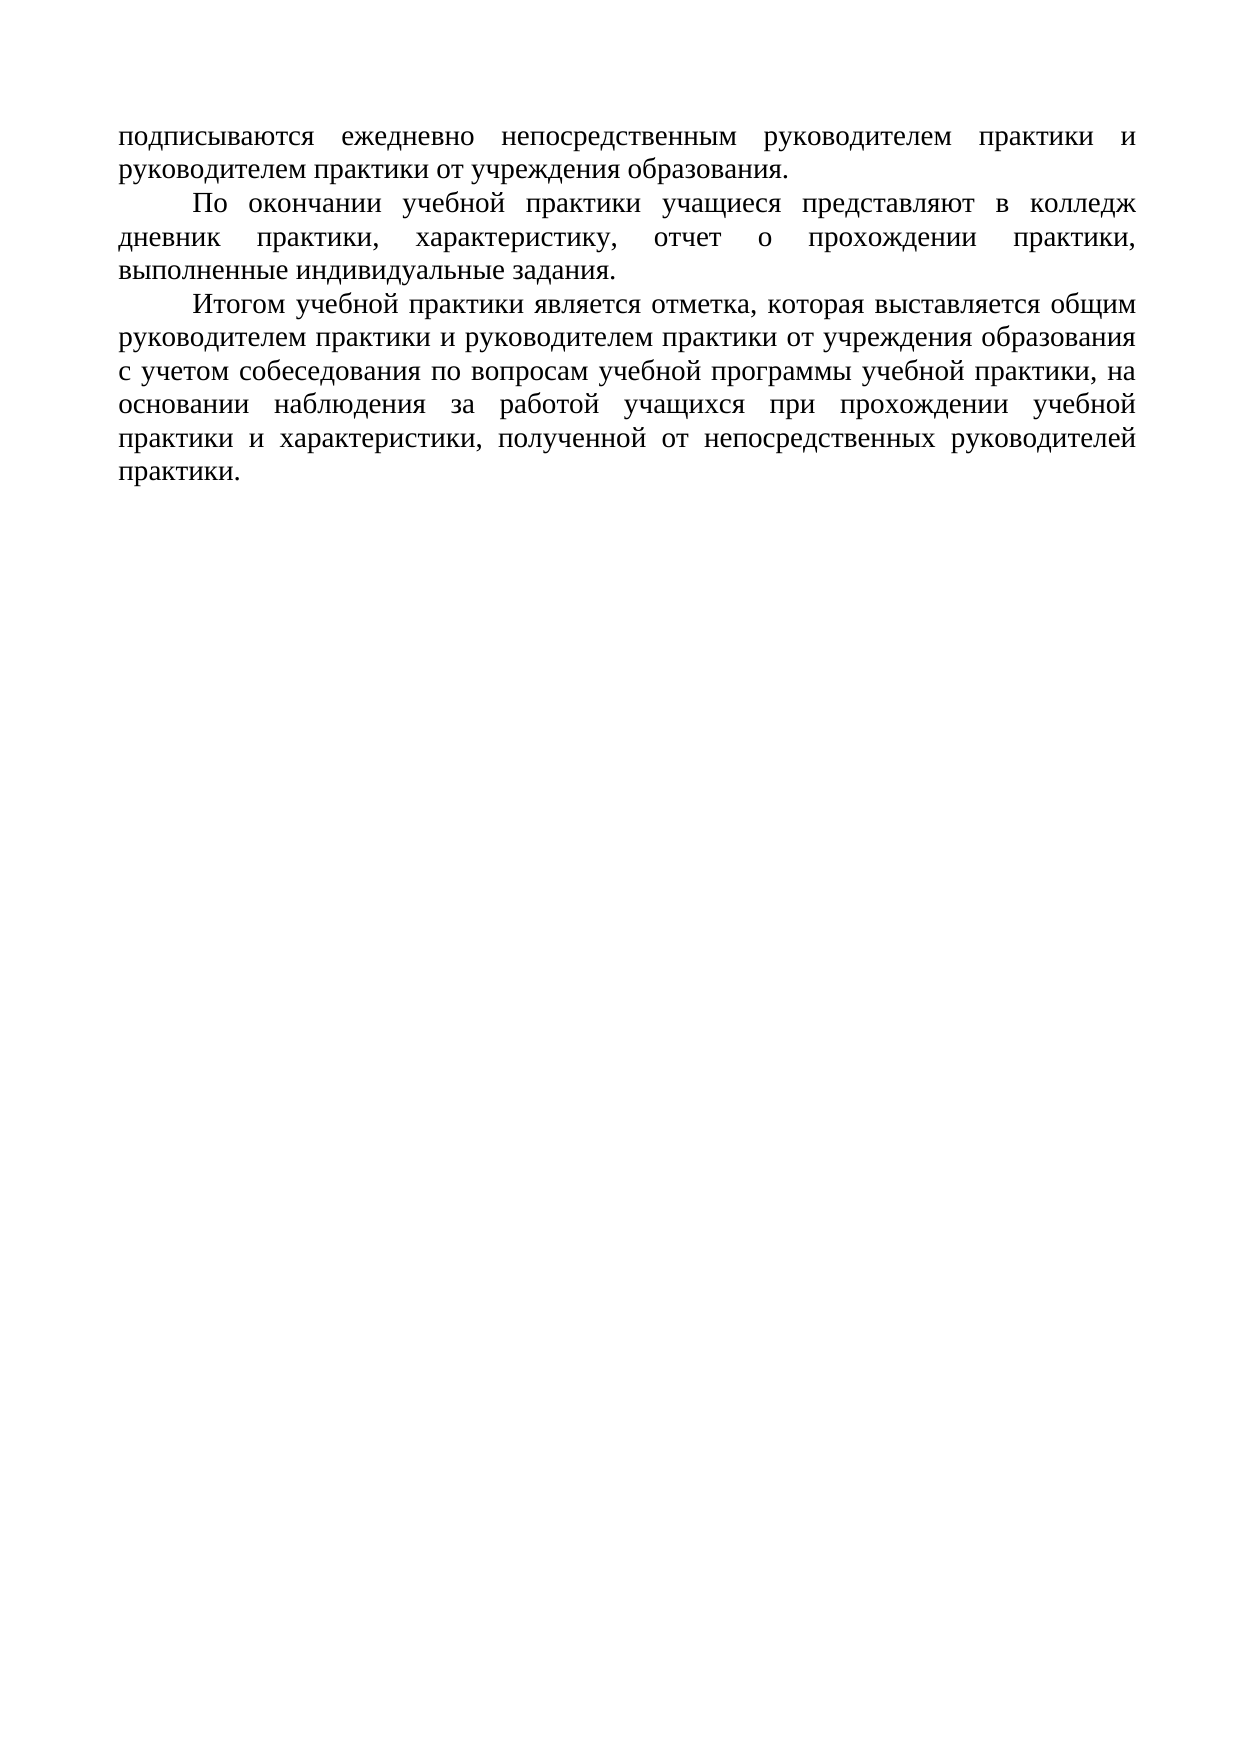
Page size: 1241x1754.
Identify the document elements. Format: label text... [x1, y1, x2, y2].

text Итогом учебной практики является отметка, которая выставляется общим руководителем практики и руководителем практики от учреждения образования с учетом собеседования по вопросам учебной программы учебной практики, на основании наблюдения за работой учащихся при прохождении учебной практики и характеристики, полученной от непосредственных руководителей практики. [118, 286, 1137, 487]
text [118, 118, 1137, 185]
text По окончании учебной практики учащиеся представляют в колледж дневник практики, характеристику, отчет о прохождении практики, выполненные индивидуальные задания. [118, 185, 1137, 286]
